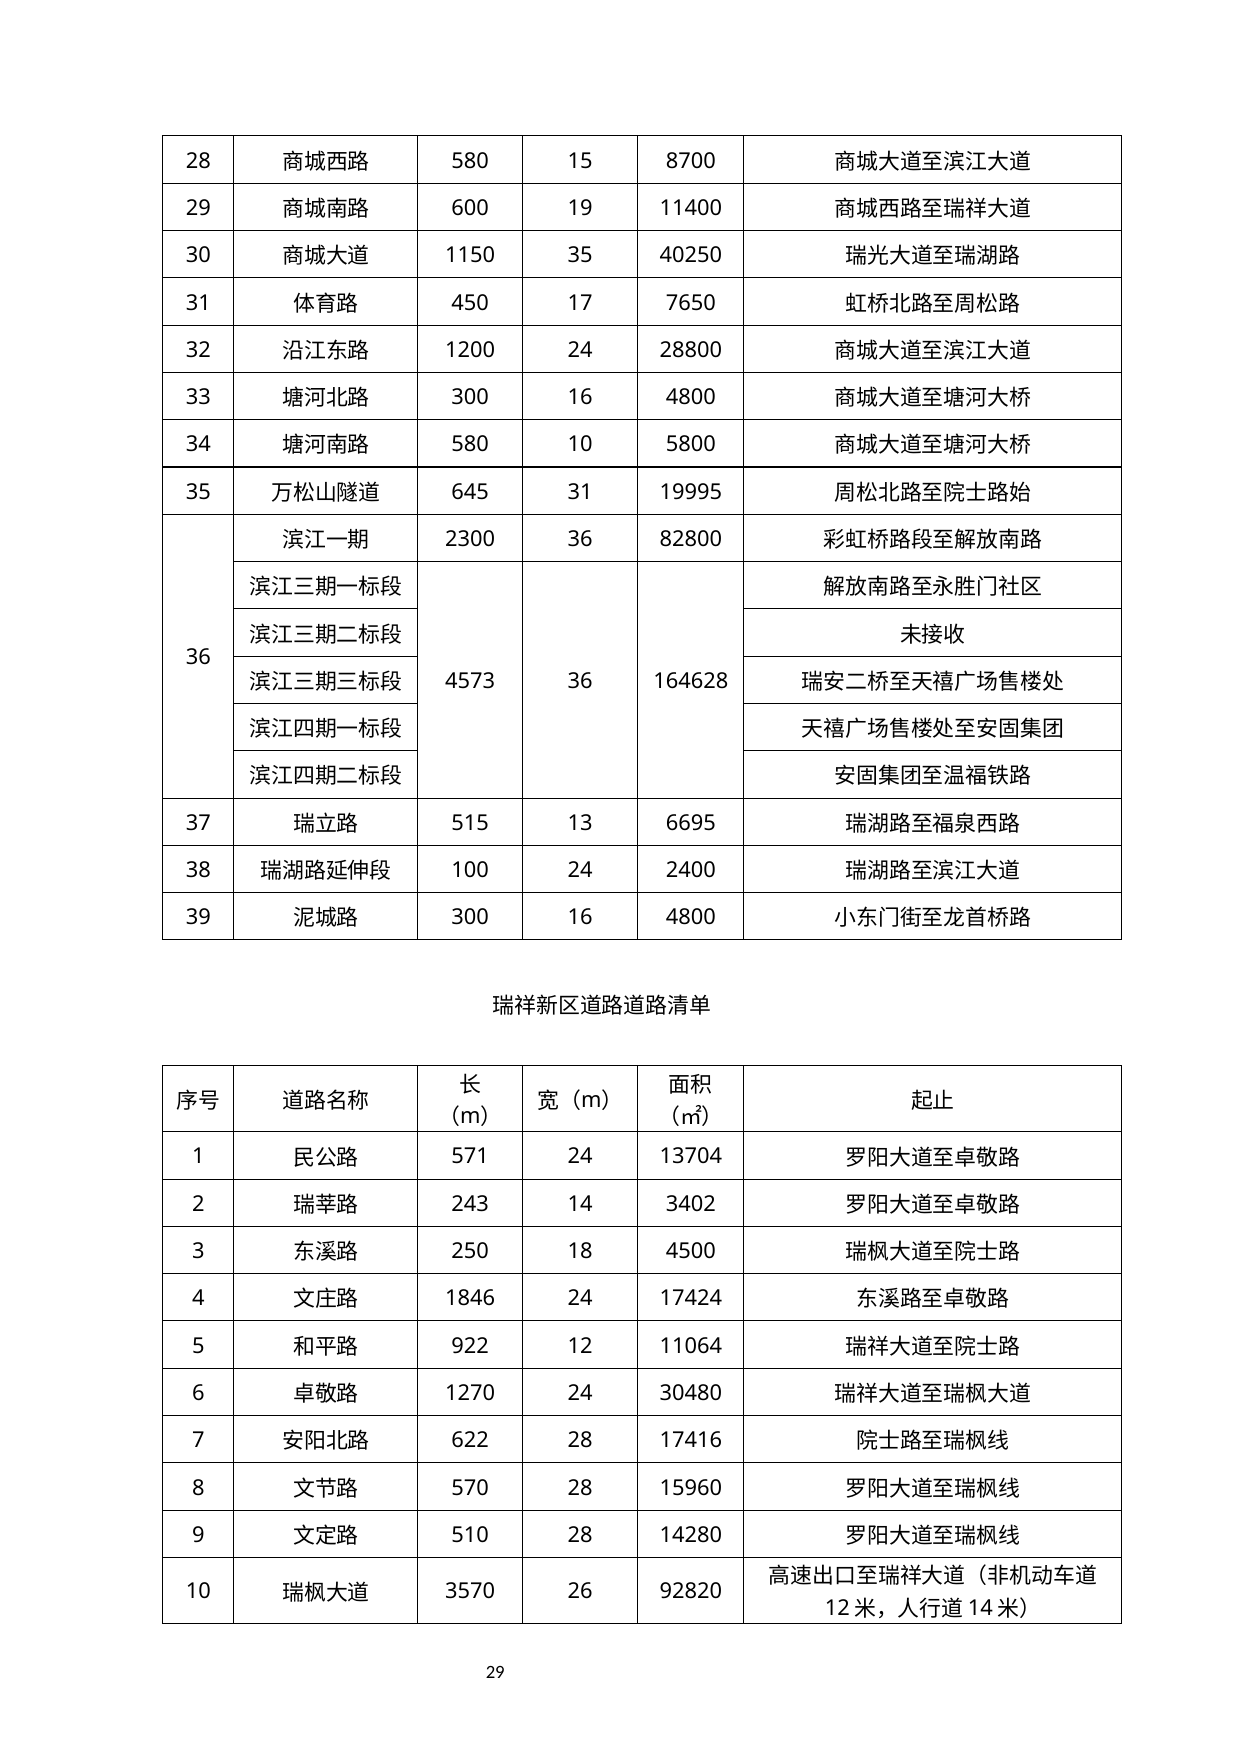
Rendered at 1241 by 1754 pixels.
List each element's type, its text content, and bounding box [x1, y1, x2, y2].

table_cell 16 [523, 893, 637, 939]
table_cell 15 [523, 136, 637, 183]
table_cell 文定路 [234, 1511, 417, 1557]
table_cell 商城大道至塘河大桥 [744, 420, 1121, 466]
table_header 长（m） [418, 1066, 522, 1131]
table_cell 泥城路 [234, 893, 417, 939]
table_cell 瑞枫大道至院士路 [744, 1227, 1121, 1273]
table_cell 滨江三期三标段 [234, 657, 417, 703]
table_cell 4800 [638, 373, 743, 419]
table_cell 580 [418, 420, 522, 466]
table_cell 6695 [638, 799, 743, 845]
table_cell 瑞湖路至滨江大道 [744, 846, 1121, 892]
table_cell 10 [163, 1558, 233, 1623]
table_cell 30480 [638, 1369, 743, 1415]
table_cell 未接收 [744, 609, 1121, 656]
table_cell 罗阳大道至瑞枫线 [744, 1463, 1121, 1509]
table_cell 12 [523, 1321, 637, 1368]
table_cell 17416 [638, 1416, 743, 1462]
table_cell 民公路 [234, 1132, 417, 1178]
table_cell 1270 [418, 1369, 522, 1415]
table_cell 7 [163, 1416, 233, 1462]
table_cell 29 [163, 184, 233, 230]
table_cell 院士路至瑞枫线 [744, 1416, 1121, 1462]
table_cell 2 [163, 1180, 233, 1226]
table_cell 体育路 [234, 278, 417, 324]
table_cell 645 [418, 468, 522, 514]
table_cell 滨江四期二标段 [234, 751, 417, 797]
table_cell 570 [418, 1463, 522, 1509]
table_cell 滨江四期一标段 [234, 704, 417, 750]
table_cell 622 [418, 1416, 522, 1462]
table_cell 3 [163, 1227, 233, 1273]
table_cell 16 [523, 373, 637, 419]
table_cell 11400 [638, 184, 743, 230]
table_cell 28 [523, 1511, 637, 1557]
table_cell 安固集团至温福铁路 [744, 751, 1121, 797]
table_cell 92820 [638, 1558, 743, 1623]
table_cell 万松山隧道 [234, 468, 417, 514]
table_cell 滨江一期 [234, 515, 417, 561]
table_header 面积（㎡） [638, 1066, 743, 1131]
table_cell 300 [418, 893, 522, 939]
table_cell 商城大道 [234, 231, 417, 277]
table_cell 滨江三期二标段 [234, 609, 417, 656]
table_cell 31 [523, 468, 637, 514]
table_cell 1150 [418, 231, 522, 277]
table_cell 18 [523, 1227, 637, 1273]
table_cell 243 [418, 1180, 522, 1226]
table_cell 34 [163, 420, 233, 466]
table_cell 瑞湖路延伸段 [234, 846, 417, 892]
table_cell 小东门街至龙首桥路 [744, 893, 1121, 939]
table_cell 瑞安二桥至天禧广场售楼处 [744, 657, 1121, 703]
table_cell 2300 [418, 515, 522, 561]
table_header 起止 [744, 1066, 1121, 1131]
table_cell 4573 [418, 562, 522, 797]
table_cell 1846 [418, 1274, 522, 1320]
table_cell 10 [523, 420, 637, 466]
table_cell 商城大道至滨江大道 [744, 326, 1121, 372]
table_cell 瑞莘路 [234, 1180, 417, 1226]
table_cell 35 [523, 231, 637, 277]
table_cell 24 [523, 846, 637, 892]
table_cell 3570 [418, 1558, 522, 1623]
table_cell 商城大道至滨江大道 [744, 136, 1121, 183]
table_cell 28 [523, 1463, 637, 1509]
table_cell 40250 [638, 231, 743, 277]
table_cell 13 [523, 799, 637, 845]
table_cell 4500 [638, 1227, 743, 1273]
table_cell 14280 [638, 1511, 743, 1557]
table_cell 164628 [638, 562, 743, 797]
table_cell 6 [163, 1369, 233, 1415]
table_cell 19995 [638, 468, 743, 514]
table_cell 82800 [638, 515, 743, 561]
table_cell 瑞立路 [234, 799, 417, 845]
table_cell 250 [418, 1227, 522, 1273]
table_cell 高速出口至瑞祥大道（非机动车道12米，人行道14米） [744, 1558, 1121, 1623]
table_cell 商城西路 [234, 136, 417, 183]
table_cell 36 [523, 515, 637, 561]
table_cell 文庄路 [234, 1274, 417, 1320]
table_cell 24 [523, 1274, 637, 1320]
table_cell 38 [163, 846, 233, 892]
table_cell 300 [418, 373, 522, 419]
table_cell 15960 [638, 1463, 743, 1509]
table_cell 31 [163, 278, 233, 324]
table_cell 虹桥北路至周松路 [744, 278, 1121, 324]
table_cell 卓敬路 [234, 1369, 417, 1415]
table_cell 安阳北路 [234, 1416, 417, 1462]
table_cell 瑞湖路至福泉西路 [744, 799, 1121, 845]
table_cell 2400 [638, 846, 743, 892]
table_cell 19 [523, 184, 637, 230]
table_cell 24 [523, 1132, 637, 1178]
table_cell 东溪路至卓敬路 [744, 1274, 1121, 1320]
table_cell 塘河南路 [234, 420, 417, 466]
table_cell 罗阳大道至卓敬路 [744, 1180, 1121, 1226]
table_cell 瑞枫大道 [234, 1558, 417, 1623]
table_cell 24 [523, 1369, 637, 1415]
table_cell 解放南路至永胜门社区 [744, 562, 1121, 608]
table_cell 1 [163, 1132, 233, 1178]
table_cell 5800 [638, 420, 743, 466]
table_cell 滨江三期一标段 [234, 562, 417, 608]
table_cell 36 [163, 515, 233, 797]
table_cell 510 [418, 1511, 522, 1557]
table_cell 8 [163, 1463, 233, 1509]
table_cell 32 [163, 326, 233, 372]
table_cell 瑞光大道至瑞湖路 [744, 231, 1121, 277]
table_cell 922 [418, 1321, 522, 1368]
table_cell 周松北路至院士路始 [744, 468, 1121, 514]
table_cell 33 [163, 373, 233, 419]
table_cell 东溪路 [234, 1227, 417, 1273]
table_cell 28 [523, 1416, 637, 1462]
table_cell 14 [523, 1180, 637, 1226]
table_cell 文节路 [234, 1463, 417, 1509]
table_cell 1200 [418, 326, 522, 372]
table_cell 100 [418, 846, 522, 892]
table_cell 5 [163, 1321, 233, 1368]
table_header 序号 [163, 1066, 233, 1131]
table_cell 28800 [638, 326, 743, 372]
table_cell 9 [163, 1511, 233, 1557]
table_cell 600 [418, 184, 522, 230]
table_cell 商城西路至瑞祥大道 [744, 184, 1121, 230]
table_cell 17424 [638, 1274, 743, 1320]
table_cell 571 [418, 1132, 522, 1178]
table_cell 罗阳大道至瑞枫线 [744, 1511, 1121, 1557]
table_cell 35 [163, 468, 233, 514]
table_cell 3402 [638, 1180, 743, 1226]
table_cell 37 [163, 799, 233, 845]
table_cell 24 [523, 326, 637, 372]
table_cell 17 [523, 278, 637, 324]
table_cell 8700 [638, 136, 743, 183]
table_cell 商城大道至塘河大桥 [744, 373, 1121, 419]
table_cell 4800 [638, 893, 743, 939]
table_cell 13704 [638, 1132, 743, 1178]
table_header 道路名称 [234, 1066, 417, 1131]
table_header 宽（m） [523, 1066, 637, 1131]
table_cell 7650 [638, 278, 743, 324]
table_cell 塘河北路 [234, 373, 417, 419]
table_cell 天禧广场售楼处至安固集团 [744, 704, 1121, 750]
table_cell 沿江东路 [234, 326, 417, 372]
text 瑞祥新区道路道路清单 [295, 988, 1107, 1020]
table_cell 和平路 [234, 1321, 417, 1368]
table_cell 瑞祥大道至院士路 [744, 1321, 1121, 1368]
table_cell 4 [163, 1274, 233, 1320]
table_cell 28 [163, 136, 233, 183]
table_cell 商城南路 [234, 184, 417, 230]
table_cell 515 [418, 799, 522, 845]
table_cell 瑞祥大道至瑞枫大道 [744, 1369, 1121, 1415]
table_cell 彩虹桥路段至解放南路 [744, 515, 1121, 561]
table_cell 450 [418, 278, 522, 324]
table_cell 580 [418, 136, 522, 183]
table_cell 26 [523, 1558, 637, 1623]
table_cell 11064 [638, 1321, 743, 1368]
table_cell 30 [163, 231, 233, 277]
table_cell 36 [523, 562, 637, 797]
table_cell 39 [163, 893, 233, 939]
table_cell 罗阳大道至卓敬路 [744, 1132, 1121, 1178]
